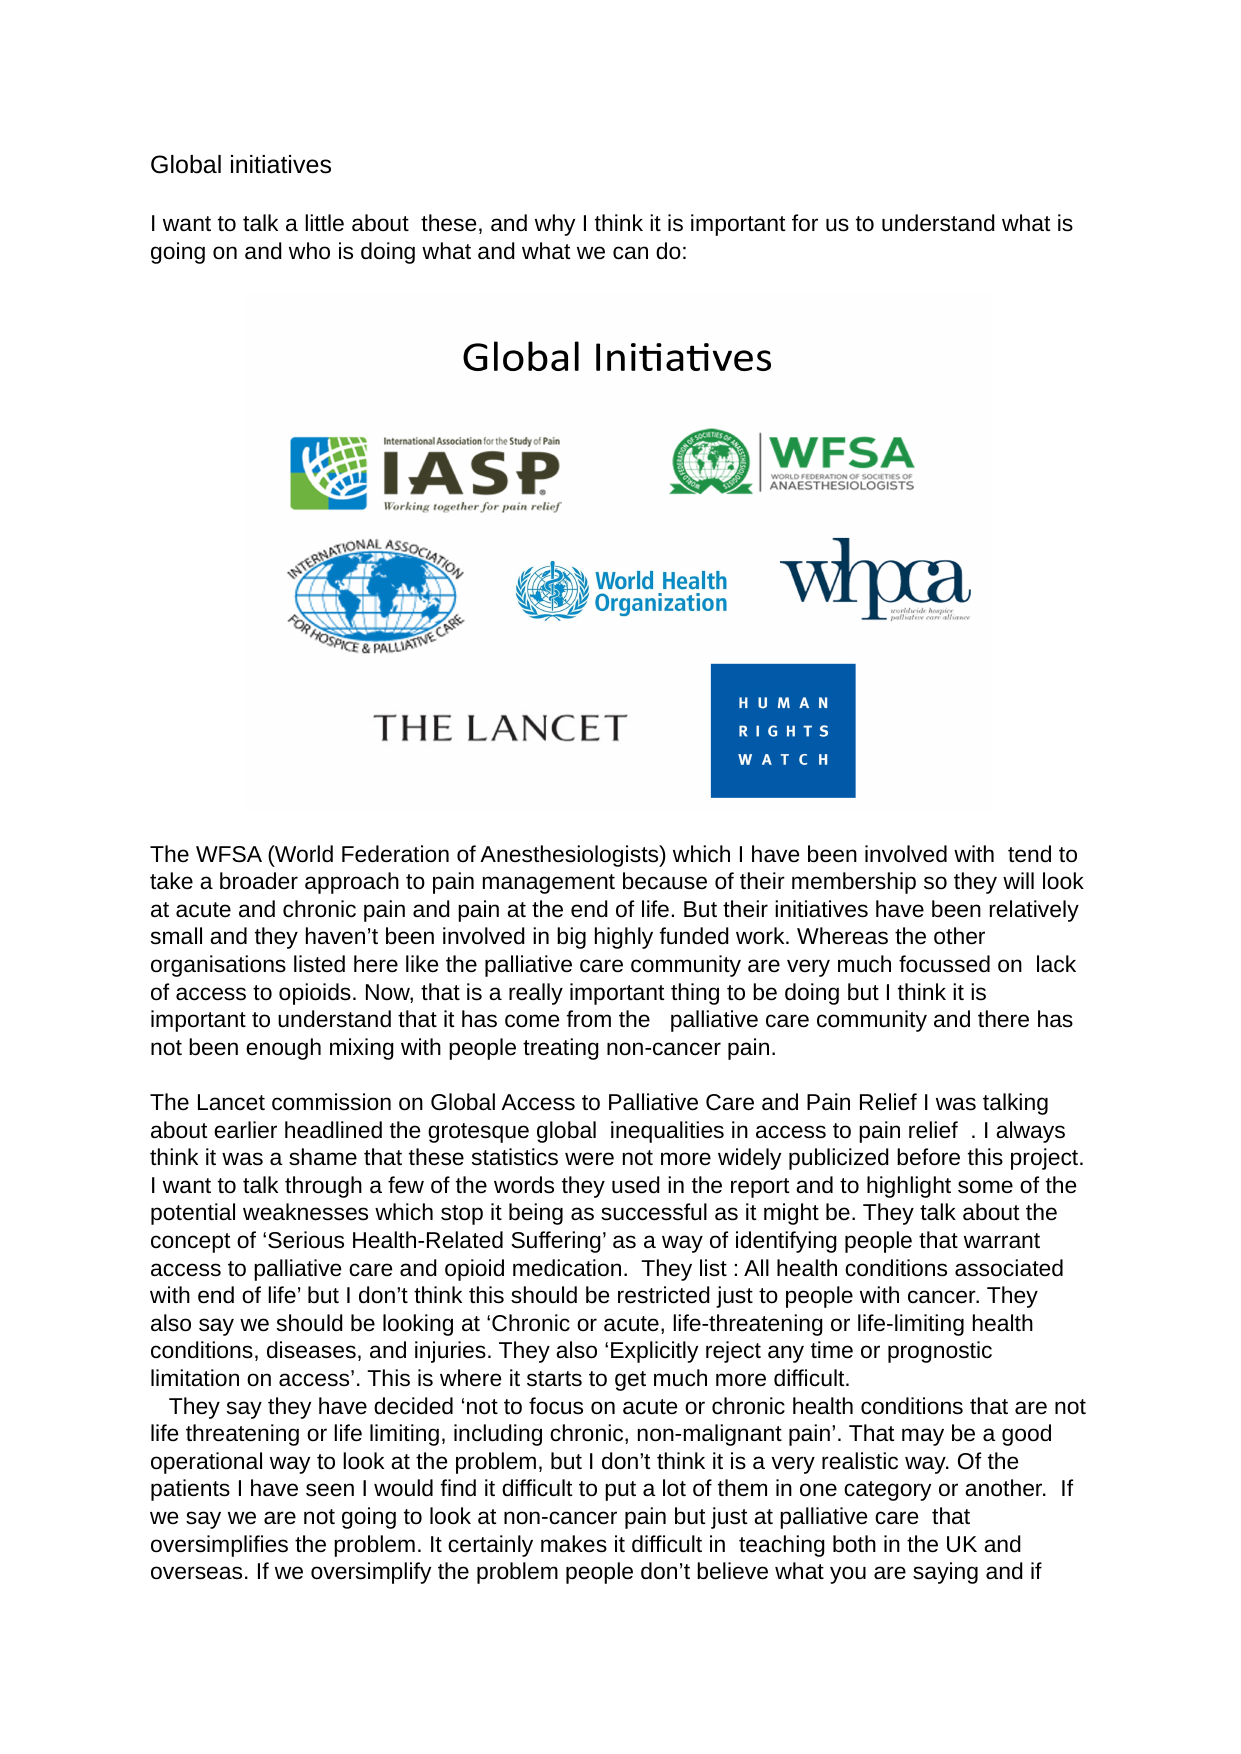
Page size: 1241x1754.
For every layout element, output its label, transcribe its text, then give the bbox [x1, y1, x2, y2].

picture [243, 293, 993, 812]
text The WFSA (World Federation of Anesthesiologists) which I have been involved with tend to take a broader approach to pain management because of their membership so they will look at acute and chronic pain and pain at the end of life. But their initiatives have been relatively small and they haven’t been involved in big highly funded work. Whereas the other organisations listed here like the palliative care community are very much focussed on lack of access to opioids. Now, that is a really important thing to be doing but I think it is important to understand that it has come from the palliative care community and there has not been enough mixing with people treating non-cancer pain. [150, 841, 1086, 1060]
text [150, 1393, 1086, 1584]
text Global initiatives [150, 150, 1086, 179]
text I want to talk a little about these, and why I think it is important for us to understand what is going on and who is doing what and what we can do: [150, 210, 1086, 264]
text The Lancet commission on Global Access to Palliative Care and Pain Relief I was talking about earlier headlined the grotesque global inequalities in access to pain relief . I always think it was a shame that these statistics were not more widely publicized before this project. I want to talk through a few of the words they used in the report and to highlight some of the potential weaknesses which stop it being as successful as it might be. They talk about the concept of ‘Serious Health-Related Suffering’ as a way of identifying people that warrant access to palliative care and opioid medication. They list : All health conditions associated with end of life’ but I don’t think this should be restricted just to people with cancer. They also say we should be looking at ‘Chronic or acute, life-threatening or life-limiting health conditions, diseases, and injuries. They also ‘Explicitly reject any time or prognostic limitation on access’. This is where it starts to get much more difficult. [150, 1089, 1086, 1391]
